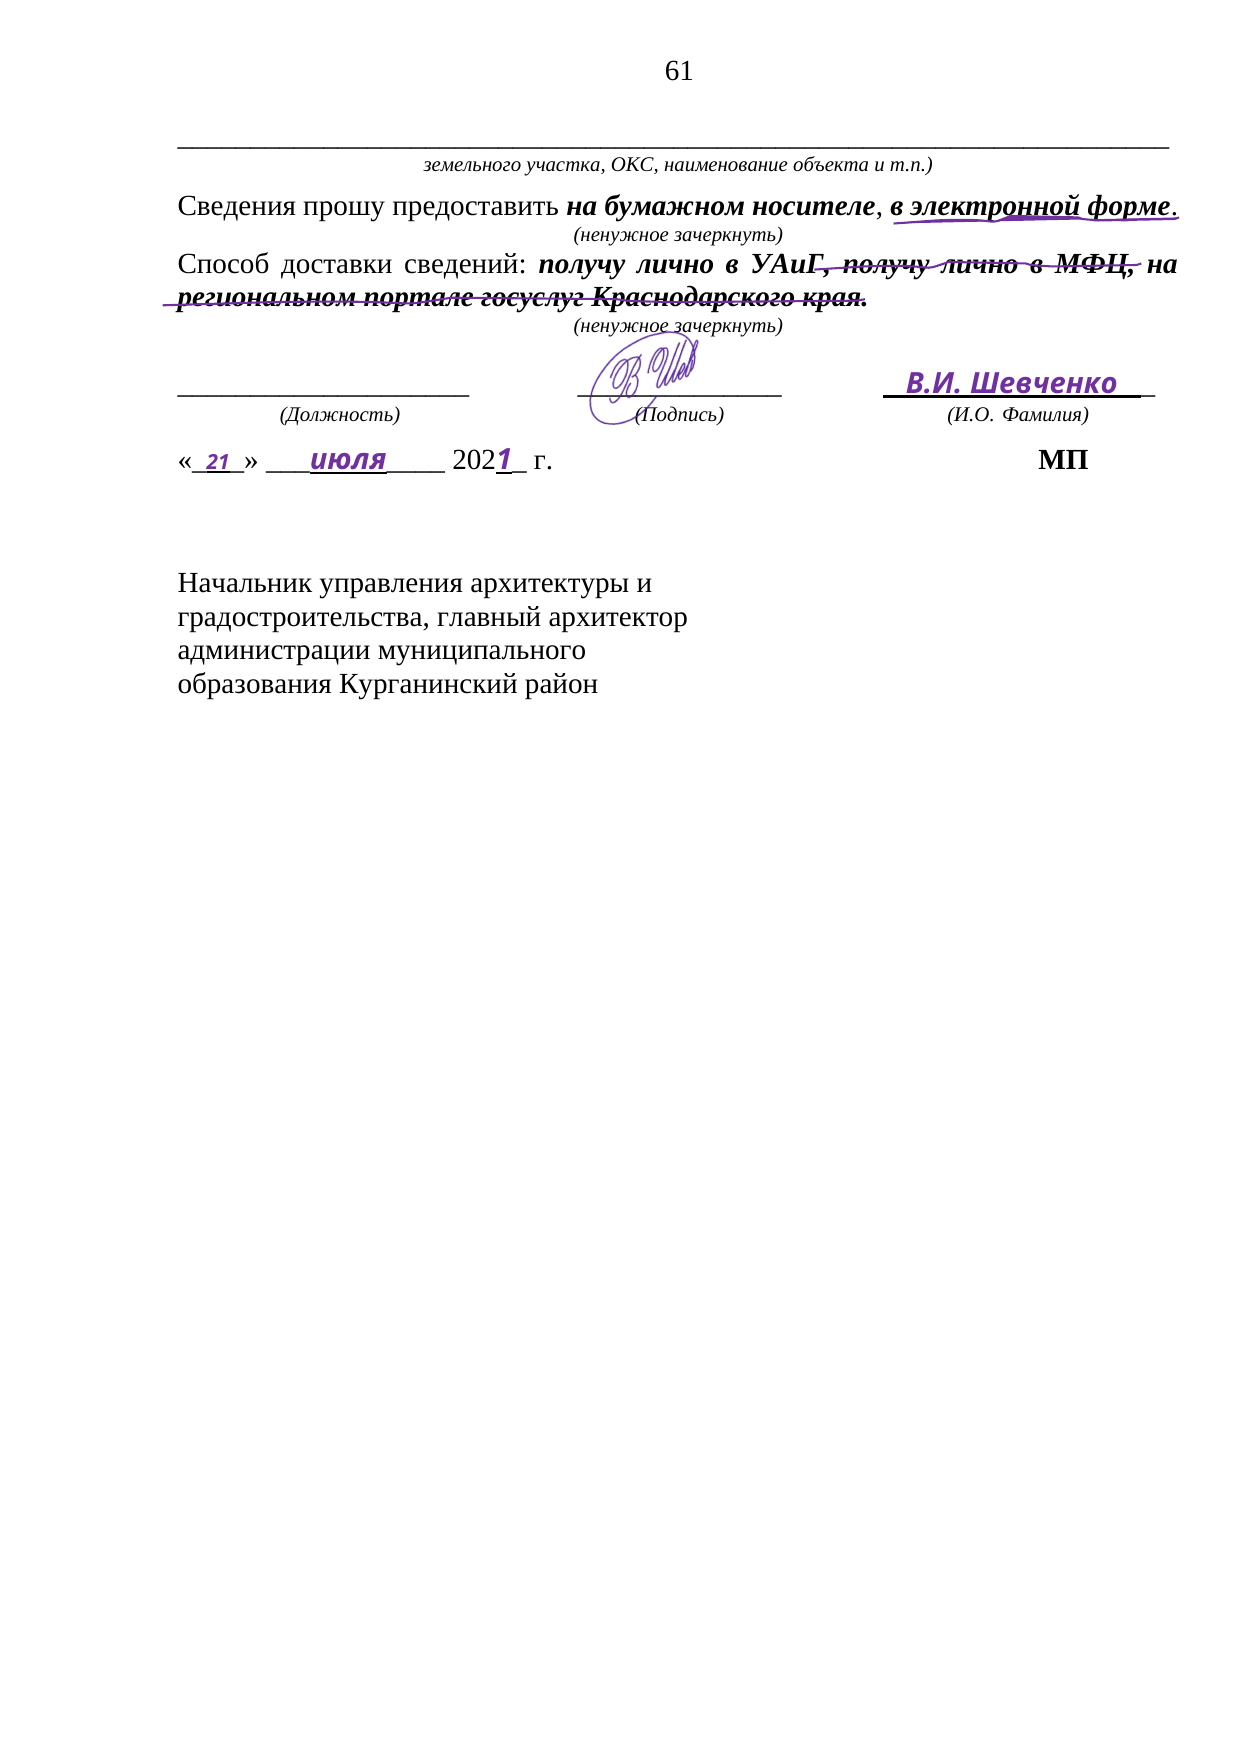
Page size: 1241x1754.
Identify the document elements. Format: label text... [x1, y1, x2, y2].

text (Должность) (Подпись) (И.О. Фамилия) [177, 402, 582, 426]
text (Должность) (Подпись) (И.О. Фамилия) [742, 402, 1181, 426]
text земельного участка, ОКС, наименование объекта и т.п.) [177, 152, 1181, 176]
text (ненужное зачеркнуть) [177, 222, 1181, 246]
text ____________________ ______________ В.И. Шевченко _ [744, 362, 1181, 402]
text (ненужное зачеркнуть) [177, 313, 1181, 337]
text Начальник управления архитектуры и градостроительства, главный архитектор администрации муниципального образования Курганинский район Е.В. Перкин [177, 565, 709, 699]
text «_21_» ___июля____ 2021_ г. МП [177, 438, 1181, 478]
text Сведения прошу предоставить на бумажном носителе, в электронной форме. [177, 188, 1181, 222]
text Способ доставки сведений: получу лично в УАиГ, получу лично в МФЦ, на региональном портале госуслуг Краснодарского края. [177, 246, 1181, 313]
text ____________________ ______________ В.И. Шевченко _ [177, 362, 541, 402]
text ____________________________________________________________________ [177, 118, 1181, 152]
picture [537, 317, 750, 440]
